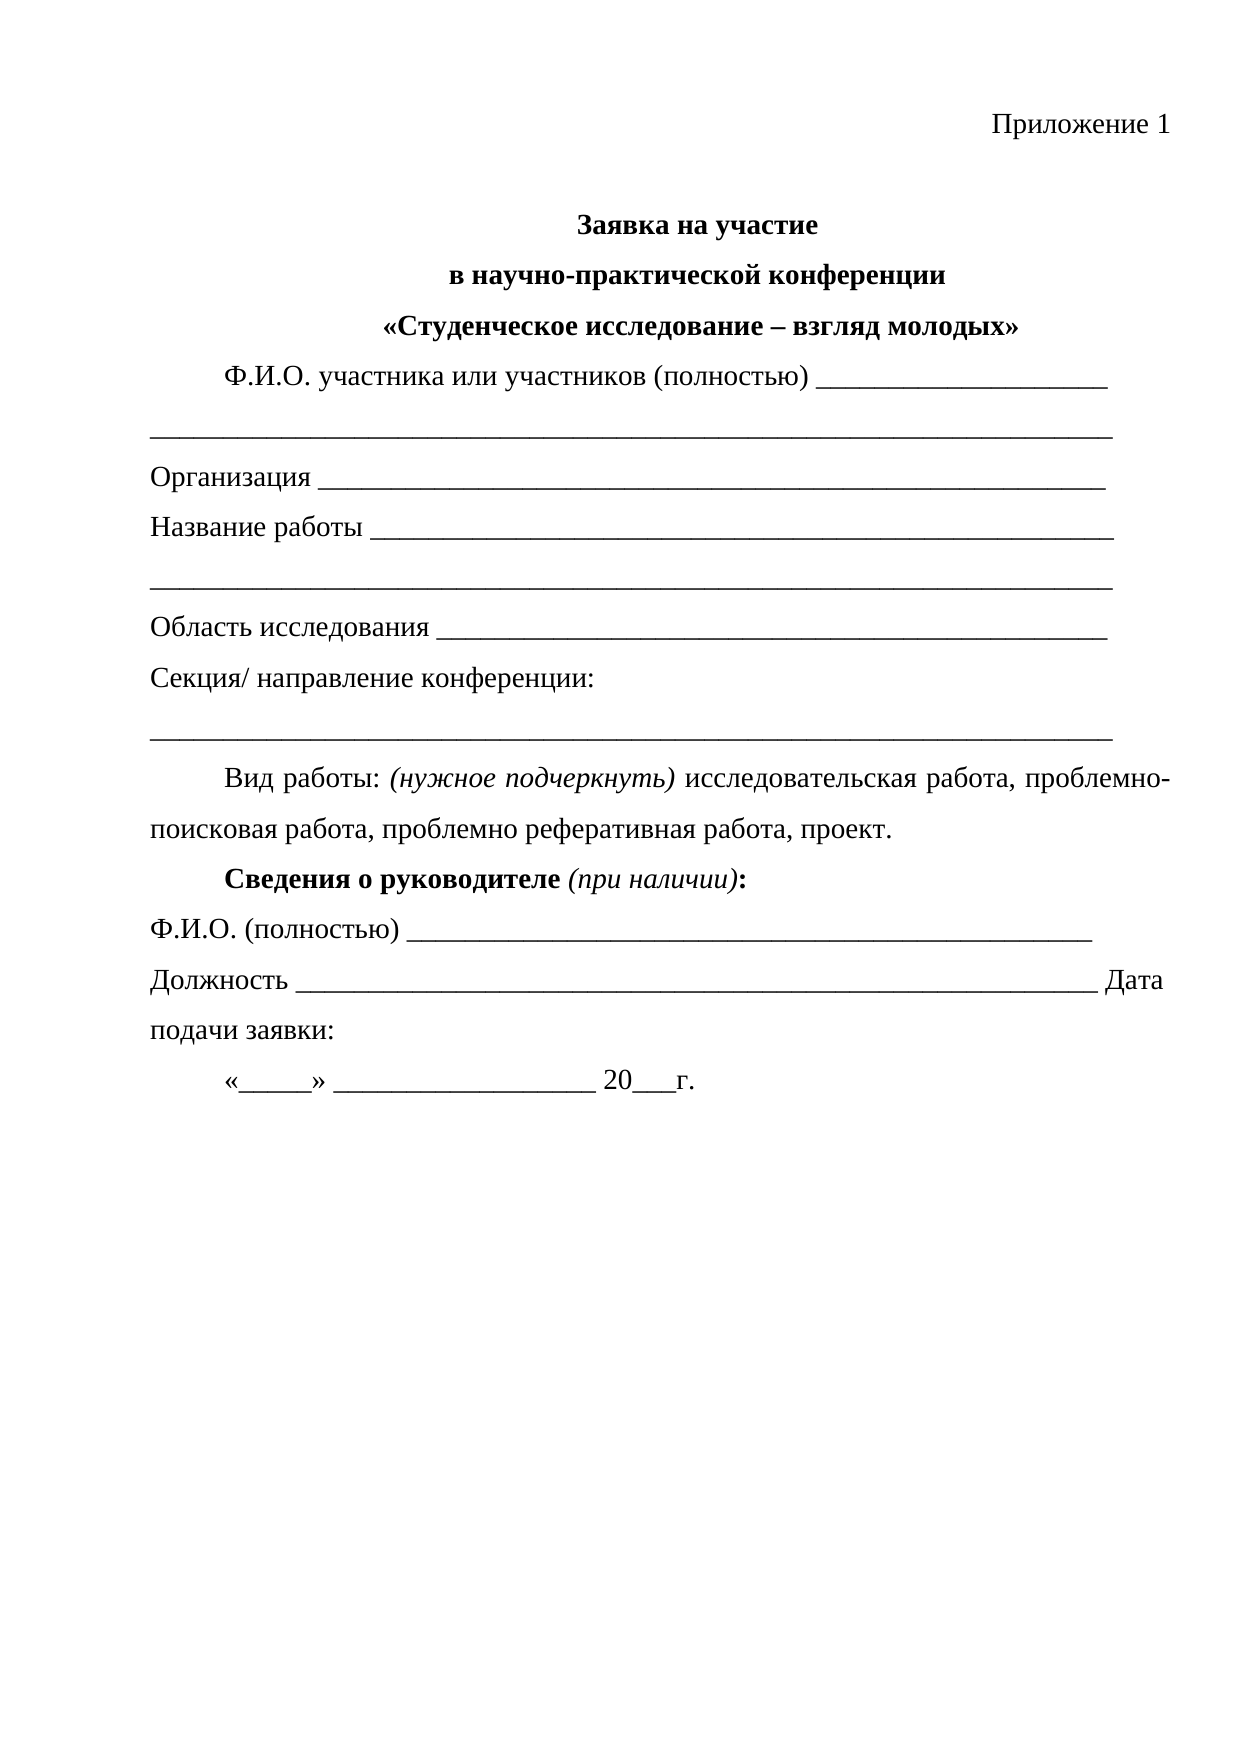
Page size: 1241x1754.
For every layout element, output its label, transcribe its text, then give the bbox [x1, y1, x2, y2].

text Приложение 1 [150, 106, 1171, 140]
text «_____» __________________ 20___г. [150, 1062, 1171, 1096]
text Заявка на участие [150, 207, 1171, 241]
text в научно-практической конференции [224, 257, 1171, 291]
text Ф.И.О. участника или участников (полностью) ____________________ __________________________________________________________________ Организация ______________________________________________________ Название работы ___________________________________________________ __________________________________________________________________ Область исследования ______________________________________________ Секция/ направление конференции: [150, 358, 1171, 693]
text Сведения о руководителе (при наличии): [150, 861, 1171, 895]
text __________________________________________________________________ [150, 710, 1171, 744]
text «Студенческое исследование – взгляд молодых» [150, 308, 1171, 341]
text Вид работы: (нужное подчеркнуть) исследовательская работа, проблемно-поисковая работа, проблемно реферативная работа, проект. [150, 761, 1171, 844]
text Ф.И.О. (полностью) _______________________________________________ Должность _______________________________________________________ Дата подачи заявки: [150, 911, 1171, 1046]
